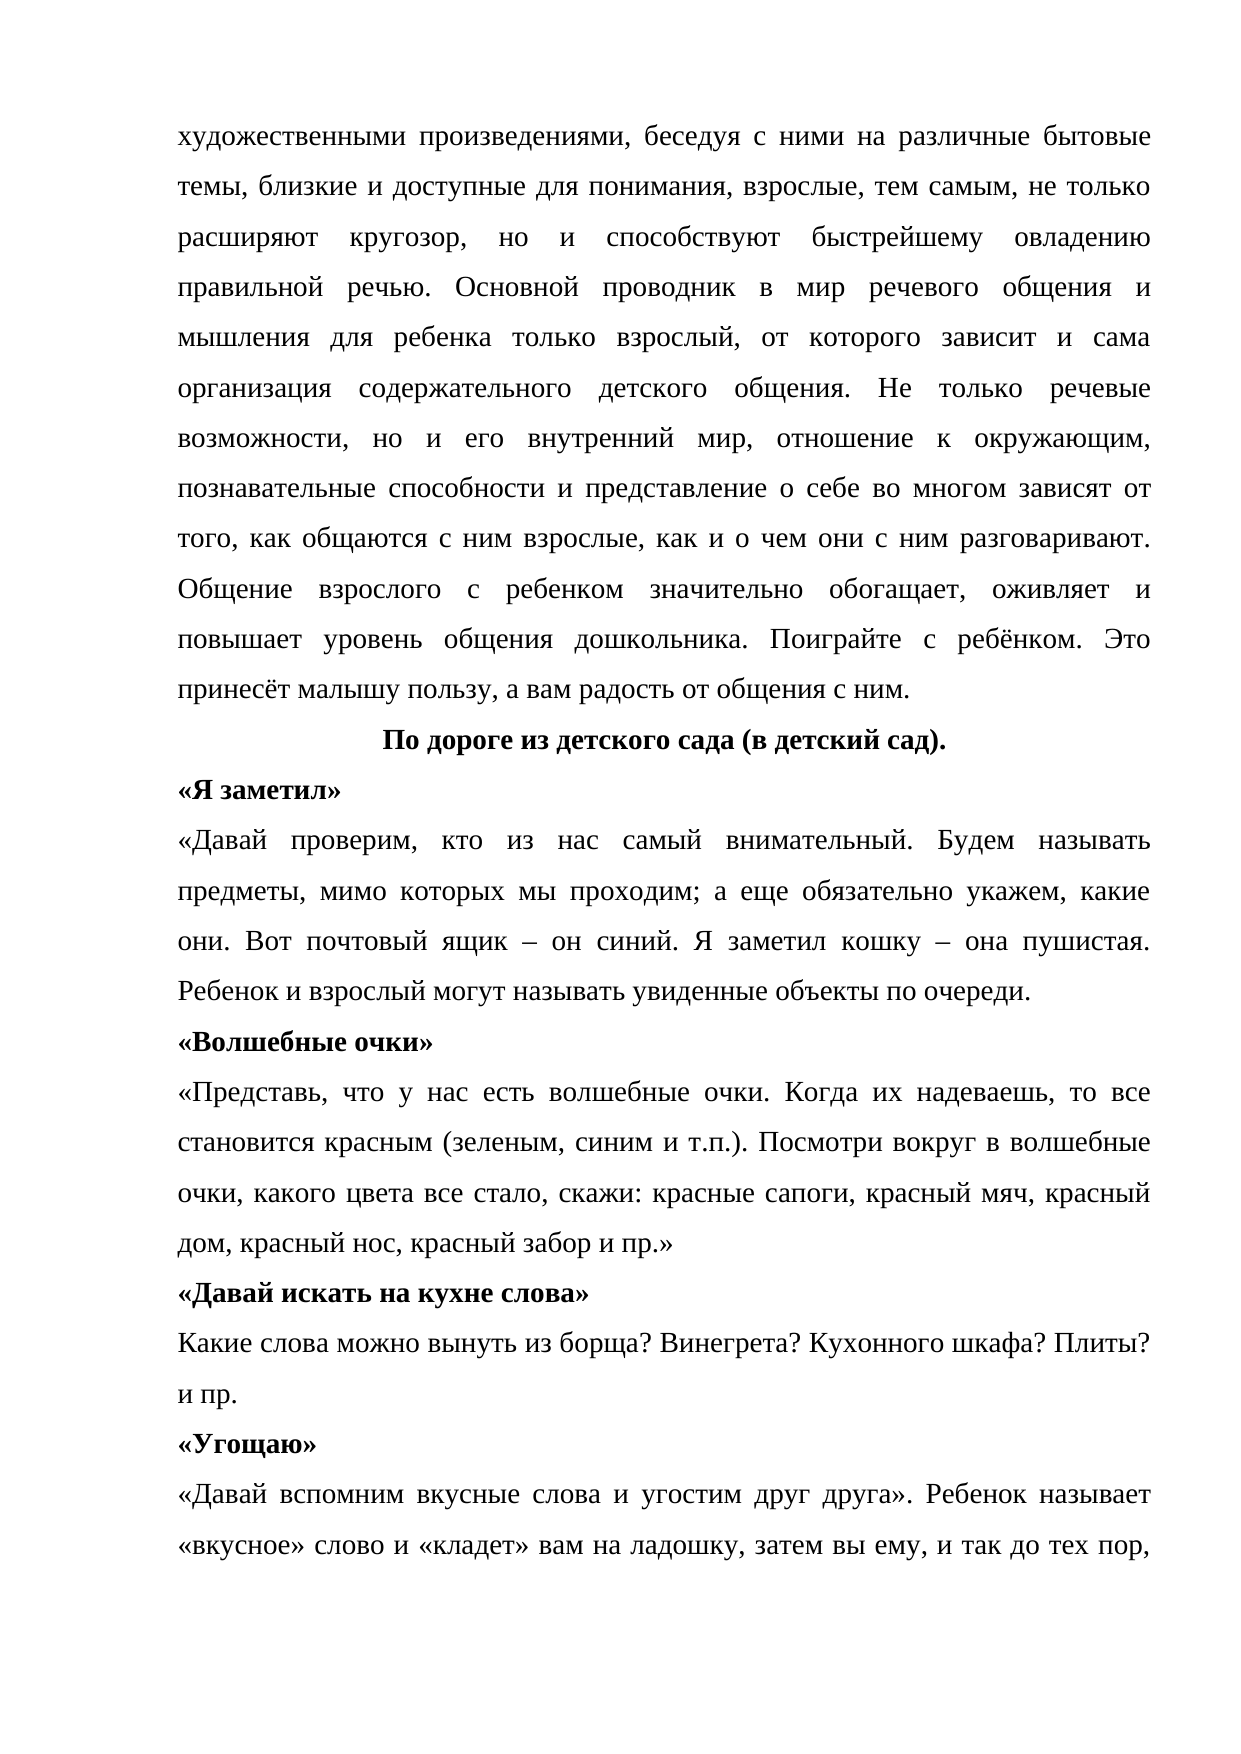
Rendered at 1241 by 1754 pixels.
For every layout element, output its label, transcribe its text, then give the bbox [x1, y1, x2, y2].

text «Давай проверим, кто из нас самый внимательный. Будем называть предметы, мимо которых мы проходим; а еще обязательно укажем, какие они. Вот почтовый ящик – он синий. Я заметил кошку – она пушистая. Ребенок и взрослый могут называть увиденные объекты по очереди. [177, 822, 1152, 1007]
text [177, 1477, 1152, 1560]
text «Представь, что у нас есть волшебные очки. Когда их надеваешь, то все становится красным (зеленым, синим и т.п.). Посмотри вокруг в волшебные очки, какого цвета все стало, скажи: красные сапоги, красный мяч, красный дом, красный нос, красный забор и пр.» [177, 1074, 1152, 1258]
text «Давай искать на кухне слова» [177, 1275, 1152, 1309]
text Какие слова можно вынуть из борща? Винегрета? Кухонного шкафа? Плиты? и пр. [177, 1326, 1152, 1409]
text «Угощаю» [177, 1426, 1152, 1460]
text По дороге из детского сада (в детский сад). [177, 722, 1152, 755]
text «Я заметил» [177, 772, 1152, 806]
text «Волшебные очки» [177, 1024, 1152, 1057]
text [177, 118, 1152, 705]
